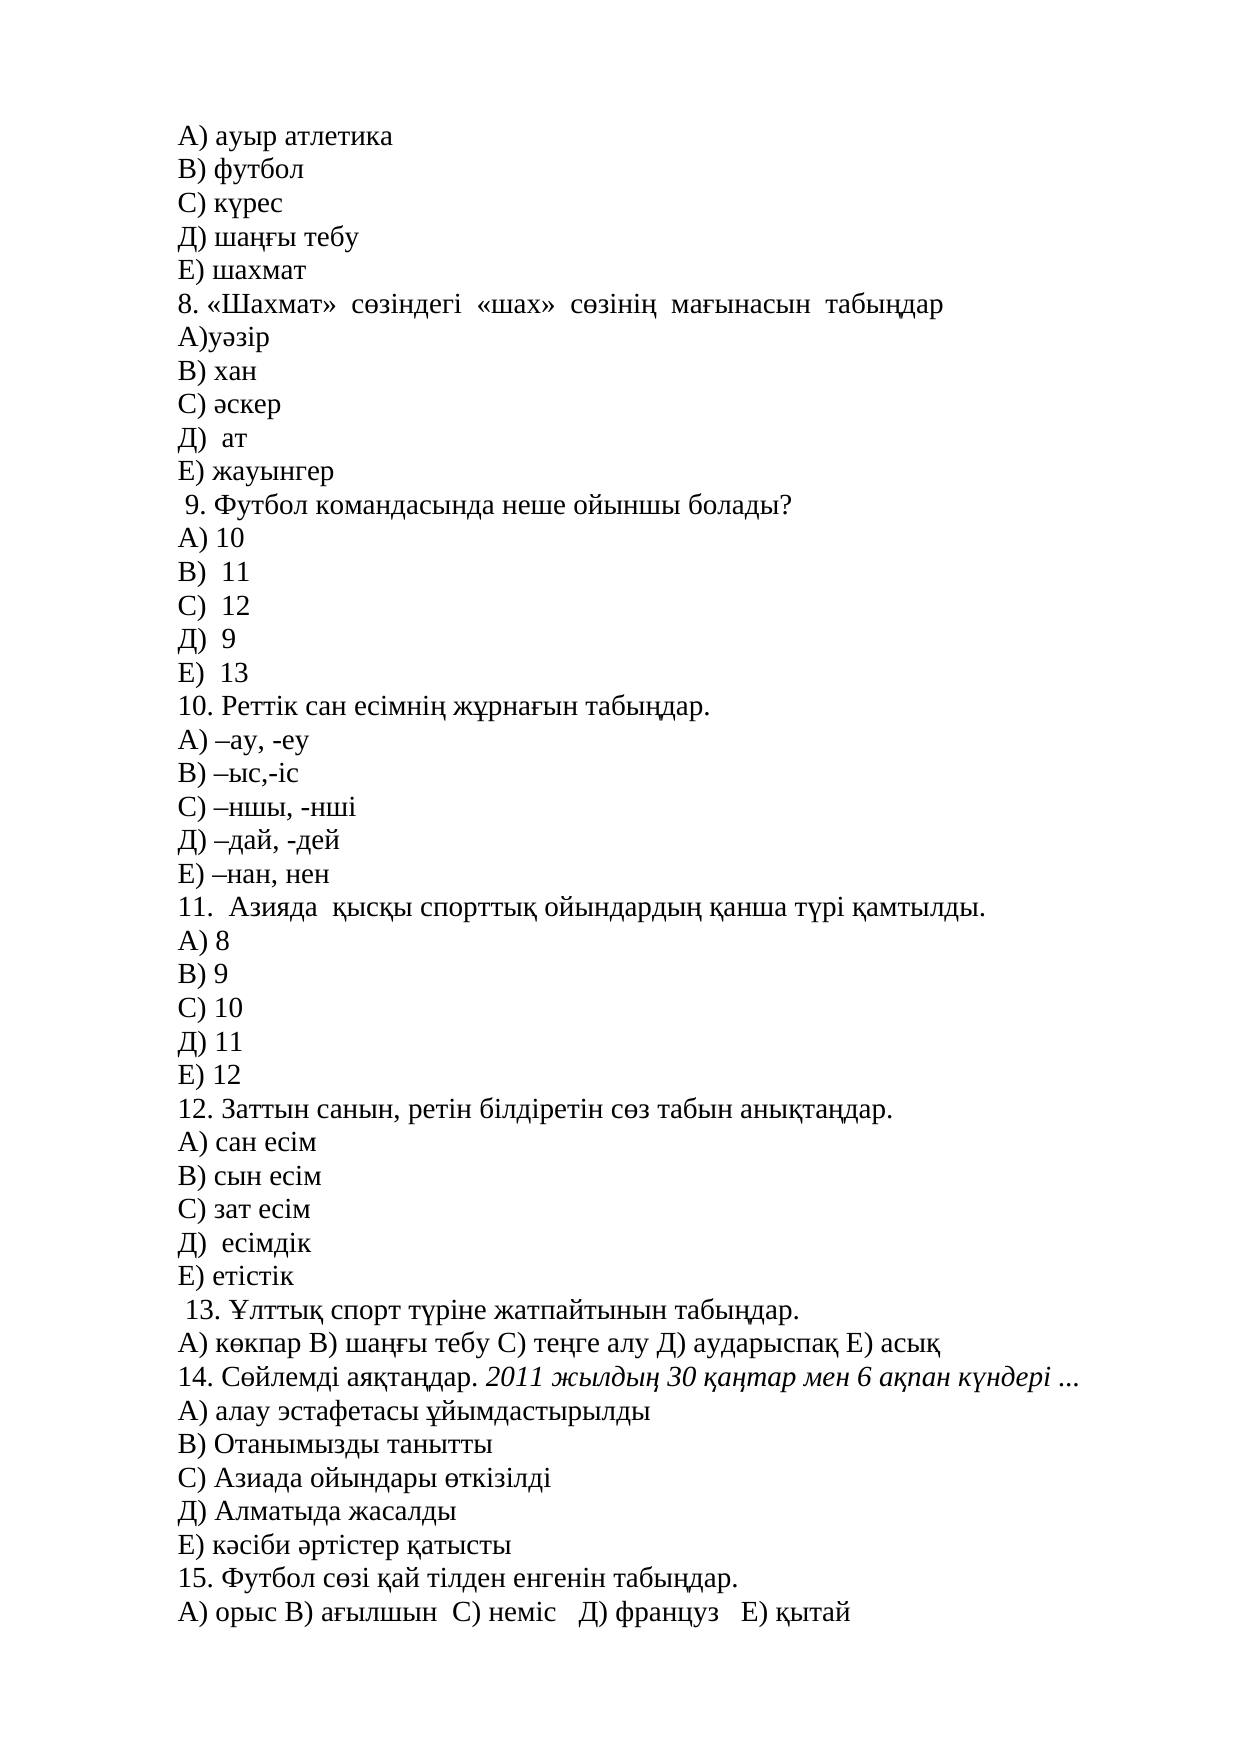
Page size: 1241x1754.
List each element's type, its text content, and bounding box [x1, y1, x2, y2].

text Е) 13 [177, 655, 1152, 688]
text А)уәзір [177, 319, 1152, 353]
text А) көкпар В) шаңғы тебу С) теңге алу Д) аударыспақ Е) асық [177, 1326, 1152, 1359]
text Е) кәсіби әртістер қатысты [177, 1527, 1152, 1560]
text В) футбол [177, 152, 1152, 185]
text В) –ыс,-іс [177, 755, 1152, 789]
text 9. Футбол командасында неше ойыншы болады? [177, 487, 1152, 521]
text Е) 12 [177, 1057, 1152, 1091]
text А) –ау, -еу [177, 722, 1152, 755]
text Е) етістік [177, 1258, 1152, 1292]
text Д) шаңғы тебу [177, 219, 1152, 252]
text А) сан есім [177, 1124, 1152, 1158]
text 11. Азияда қысқы спорттық ойындардың қанша түрі қамтылды. [177, 889, 1152, 923]
text А) 8 [177, 923, 1152, 957]
text С) 12 [177, 588, 1152, 621]
text А) алау эстафетасы ұйымдастырылды [177, 1393, 1152, 1426]
text В) сын есім [177, 1158, 1152, 1191]
text В) хан [177, 353, 1152, 386]
text В) 11 [177, 554, 1152, 588]
text А) 10 [177, 521, 1152, 554]
text Д) –дай, -дей [177, 822, 1152, 856]
text 13. Ұлттық спорт түріне жатпайтынын табыңдар. [177, 1292, 1152, 1326]
text А) ауыр атлетика [177, 118, 1152, 152]
text Д) Алматыда жасалды [177, 1493, 1152, 1527]
text В) Отанымызды танытты [177, 1426, 1152, 1460]
text В) 9 [177, 957, 1152, 990]
text Е) –нан, нен [177, 856, 1152, 889]
text 12. Заттын санын, ретін білдіретін сөз табын анықтаңдар. [177, 1091, 1152, 1124]
text С) 10 [177, 990, 1152, 1024]
text Д) ат [177, 420, 1152, 453]
text Е) жауынгер [177, 453, 1152, 487]
text Д) 11 [177, 1024, 1152, 1057]
text 10. Реттік сан есімнің жұрнағын табыңдар. [177, 688, 1152, 722]
text Е) шахмат [177, 252, 1152, 286]
text С) –ншы, -нші [177, 789, 1152, 822]
text 15. Футбол сөзі қай тілден енгенін табыңдар. [177, 1560, 1152, 1594]
text 14. Сөйлемді аяқтаңдар. 2011 жылдың 30 қаңтар мен 6 ақпан күндері ... [177, 1359, 1152, 1393]
text Д) 9 [177, 621, 1152, 655]
text С) зат есім [177, 1191, 1152, 1225]
text С) Азиада ойындары өткізілді [177, 1460, 1152, 1493]
text С) әскер [177, 386, 1152, 420]
text А) орыс В) ағылшын С) неміс Д) француз Е) қытай [177, 1594, 1152, 1627]
text Д) есімдік [177, 1225, 1152, 1258]
text С) күрес [177, 185, 1152, 219]
text 8. «Шахмат» сөзіндегі «шах» сөзінің мағынасын табыңдар [177, 286, 1152, 319]
